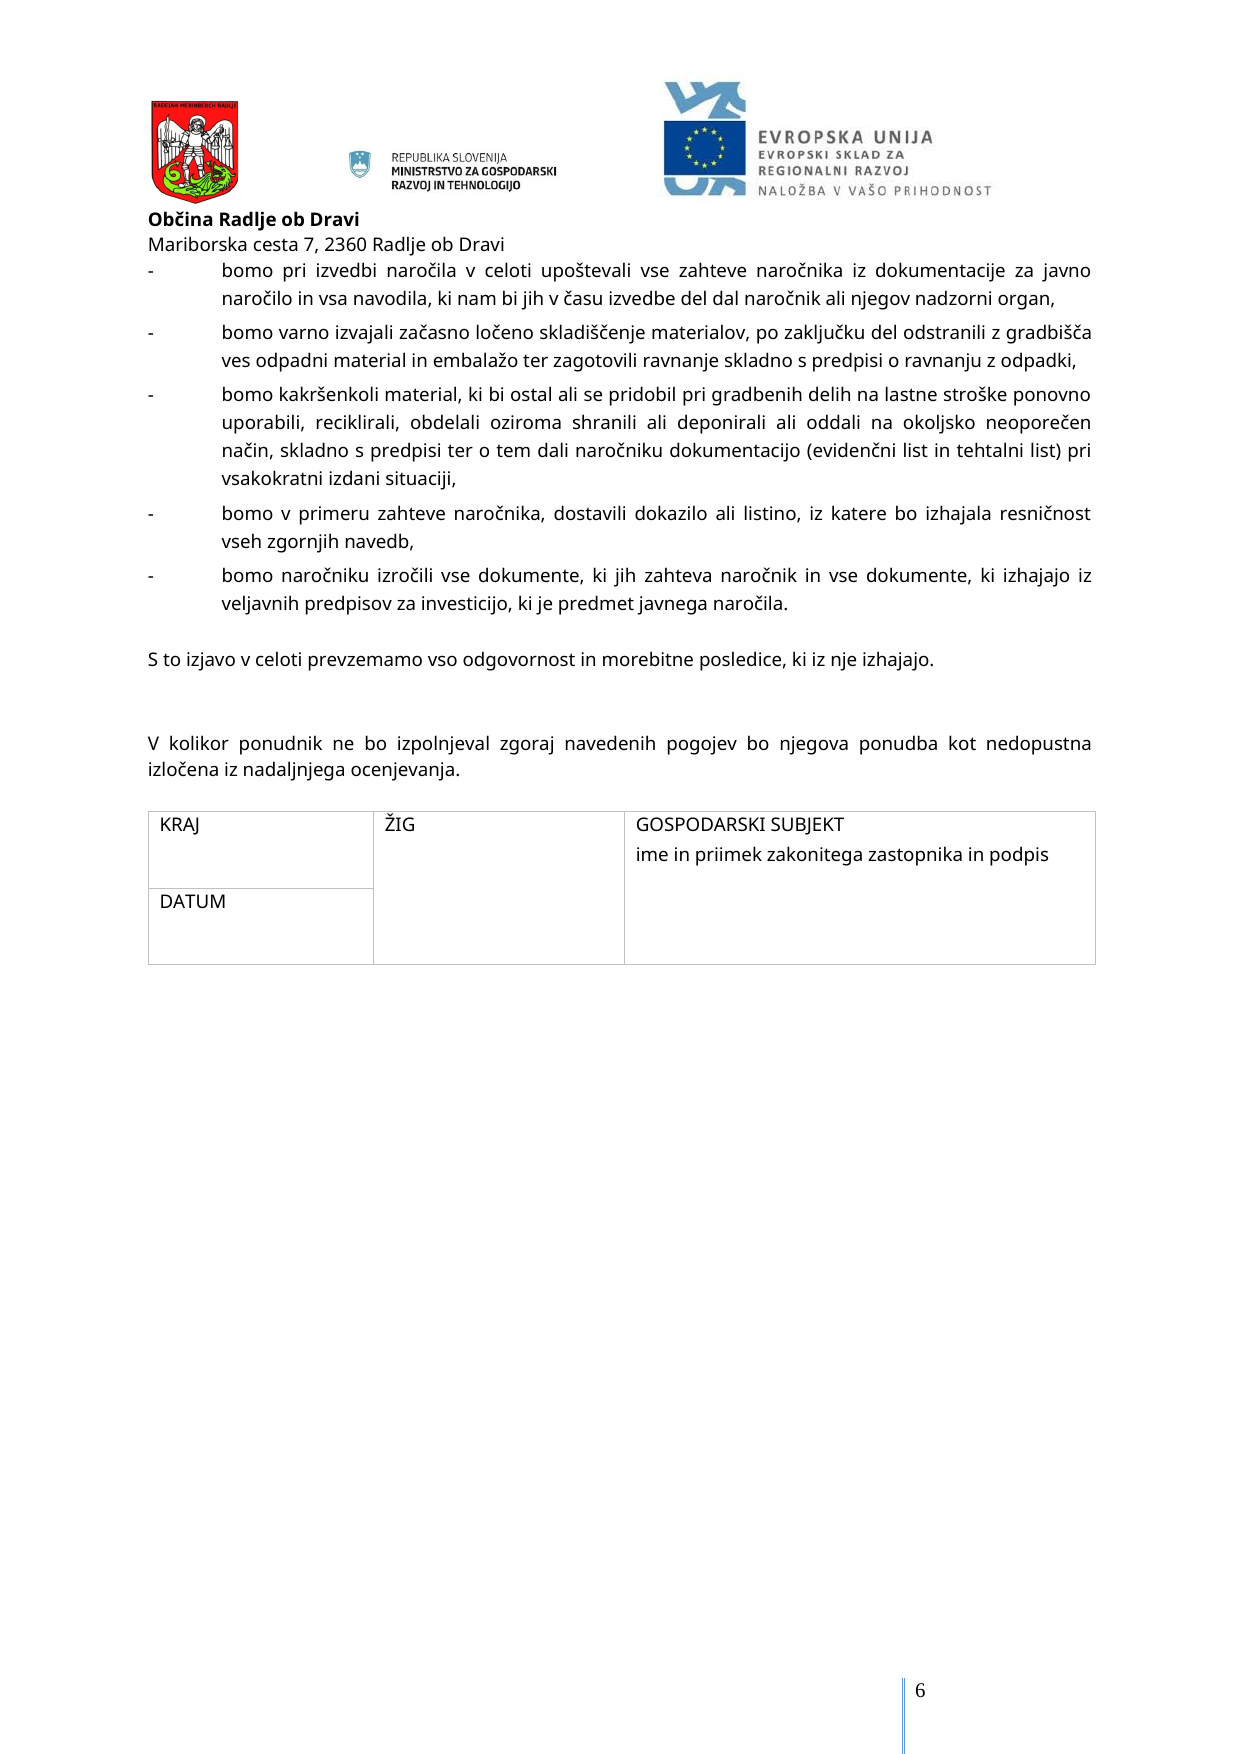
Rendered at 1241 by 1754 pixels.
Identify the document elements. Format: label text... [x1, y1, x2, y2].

list bomo kakršenkoli material, ki bi ostal ali se pridobil pri gradbenih delih na lastne stroške ponovno uporabili, reciklirali, obdelali oziroma shranili ali deponirali ali oddali na okoljsko neoporečen način, skladno s predpisi ter o tem dali naročniku dokumentacijo (evidenčni list in tehtalni list) pri vsakokratni izdani situaciji, [148, 382, 1093, 491]
table_header GOSPODARSKI SUBJEKT ime in priimek zakonitega zastopnika in podpis [625, 812, 1095, 964]
text S to izjavo v celoti prevzemamo vso odgovornost in morebitne posledice, ki iz nje izhajajo. [148, 646, 1093, 672]
list bomo pri izvedbi naročila v celoti upoštevali vse zahteve naročnika iz dokumentacije za javno naročilo in vsa navodila, ki nam bi jih v času izvedbe del dal naročnik ali njegov nadzorni organ, [148, 257, 1093, 311]
list bomo naročniku izročili vse dokumente, ki jih zahteva naročnik in vse dokumente, ki izhajajo iz veljavnih predpisov za investicijo, ki je predmet javnega naročila. [148, 562, 1093, 616]
picture [652, 73, 1002, 206]
table_cell DATUM [149, 889, 373, 964]
text V kolikor ponudnik ne bo izpolnjeval zgoraj navedenih pogojev bo njegova ponudba kot nedopustna izločena iz nadaljnjega ocenjevanja. [148, 730, 1093, 781]
table_header ŽIG [374, 812, 624, 964]
picture [147, 99, 239, 206]
list bomo varno izvajali začasno ločeno skladiščenje materialov, po zaključku del odstranili z gradbišča ves odpadni material in embalažo ter zagotovili ravnanje skladno s predpisi o ravnanju z odpadki, [148, 319, 1093, 373]
list bomo v primeru zahteve naročnika, dostavili dokazilo ali listino, iz katere bo izhajala resničnost vseh zgornjih navedb, [148, 500, 1093, 553]
table_header KRAJ [149, 812, 373, 887]
picture [337, 139, 570, 206]
